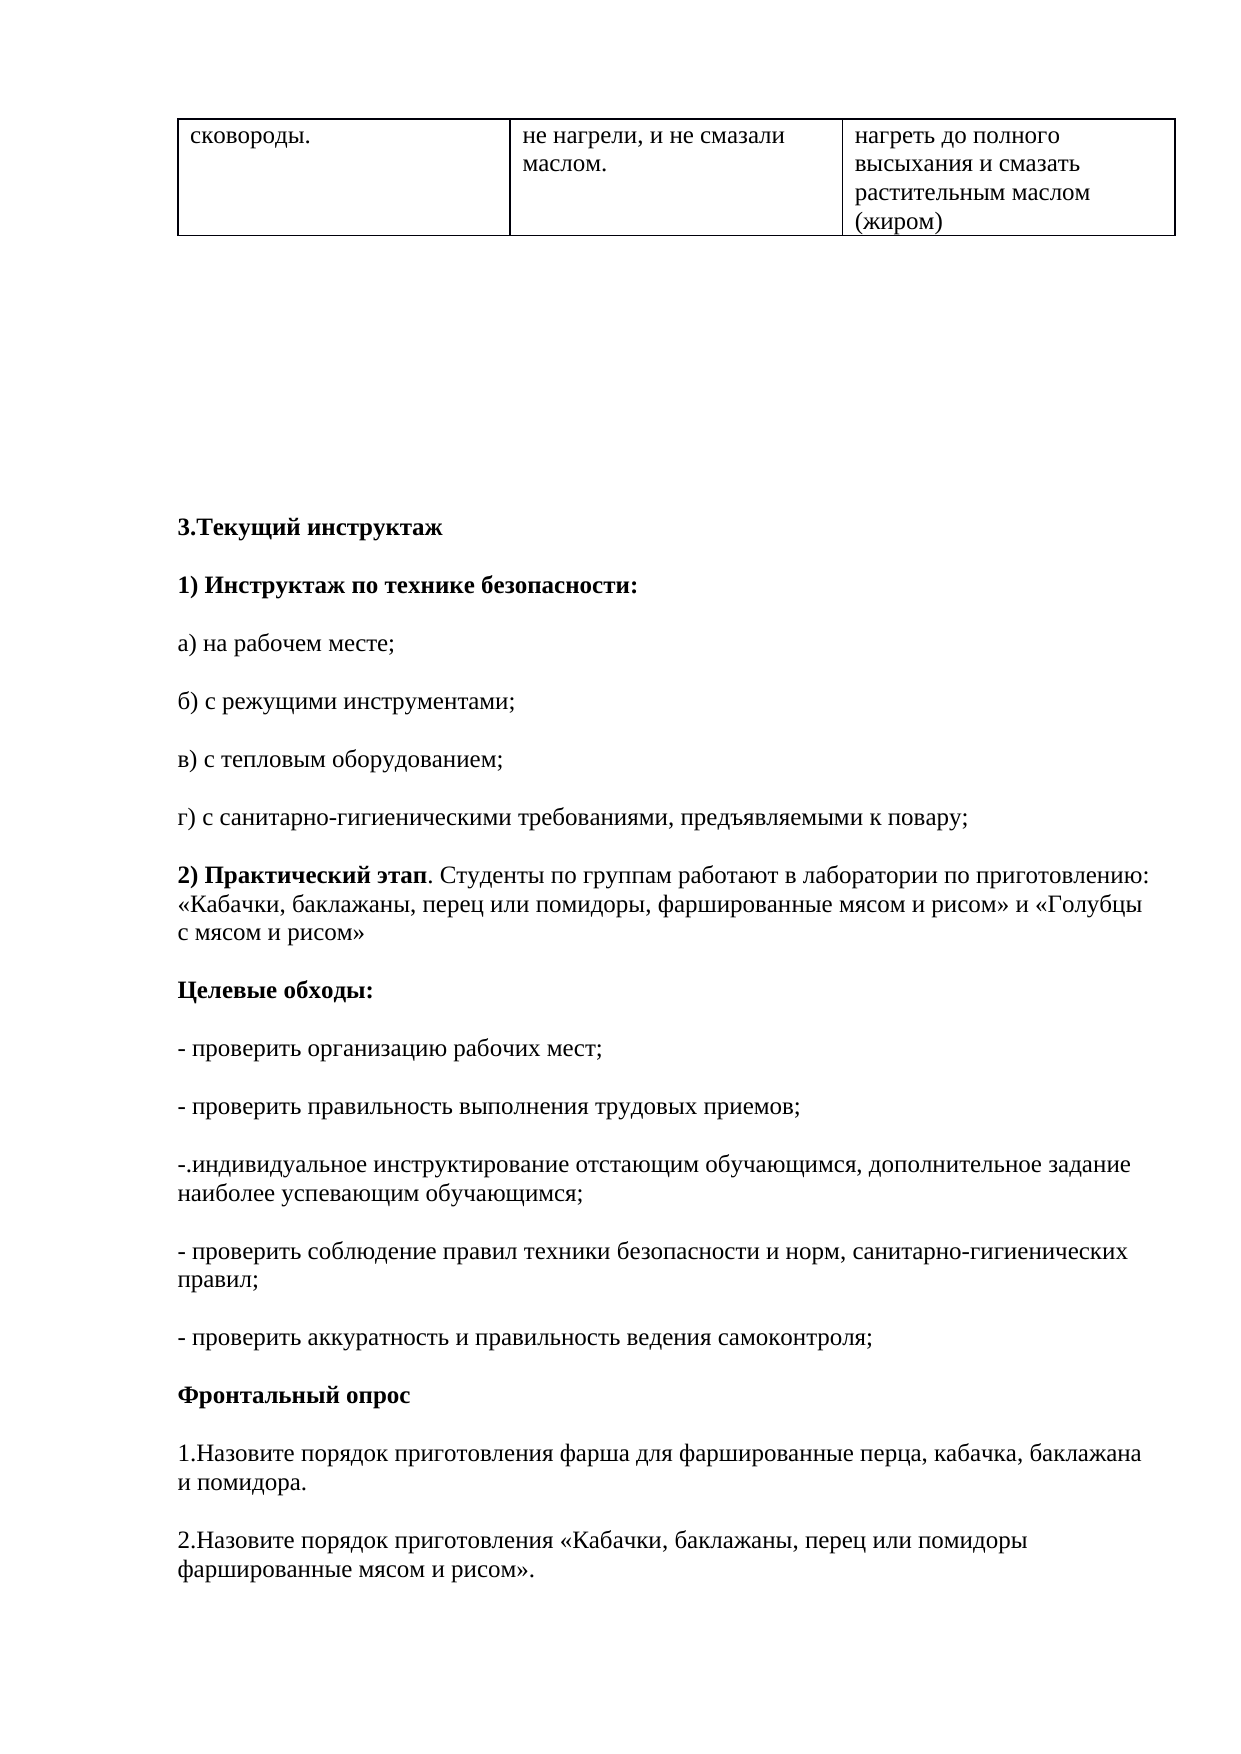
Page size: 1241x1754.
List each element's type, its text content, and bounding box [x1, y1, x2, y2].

text Фронтальный опрос [177, 1380, 1152, 1409]
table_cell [511, 120, 842, 235]
text 1.Назовите порядок приготовления фарша для фаршированные перца, кабачка, баклажана и помидора. [177, 1438, 1152, 1496]
text 3.Текущий инструктаж [177, 512, 1152, 541]
text - проверить правильность выполнения трудовых приемов; [177, 1091, 1152, 1120]
text б) с режущими инструментами; [177, 686, 1152, 715]
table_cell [843, 120, 1174, 235]
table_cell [179, 120, 509, 235]
text 2) Практический этап. Студенты по группам работают в лаборатории по приготовлению: «Кабачки, баклажаны, перец или помидоры, фаршированные мясом и рисом» и «Голубцы с мясом и рисом» [177, 860, 1152, 946]
text - проверить аккуратность и правильность ведения самоконтроля; [177, 1322, 1152, 1351]
text -.индивидуальное инструктирование отстающим обучающимся, дополнительное задание наиболее успевающим обучающимся; [177, 1149, 1152, 1207]
text в) с тепловым оборудованием; [177, 744, 1152, 773]
text - проверить организацию рабочих мест; [177, 1033, 1152, 1062]
text 1) Инструктаж по технике безопасности: [177, 570, 1152, 599]
text Целевые обходы: [177, 975, 1152, 1004]
text г) с санитарно-гигиеническими требованиями, предъявляемыми к повару; [177, 802, 1152, 831]
text - проверить соблюдение правил техники безопасности и норм, санитарно-гигиенических правил; [177, 1236, 1152, 1293]
text 2.Назовите порядок приготовления «Кабачки, баклажаны, перец или помидоры фаршированные мясом и рисом». [177, 1525, 1152, 1582]
text а) на рабочем месте; [177, 628, 1152, 657]
